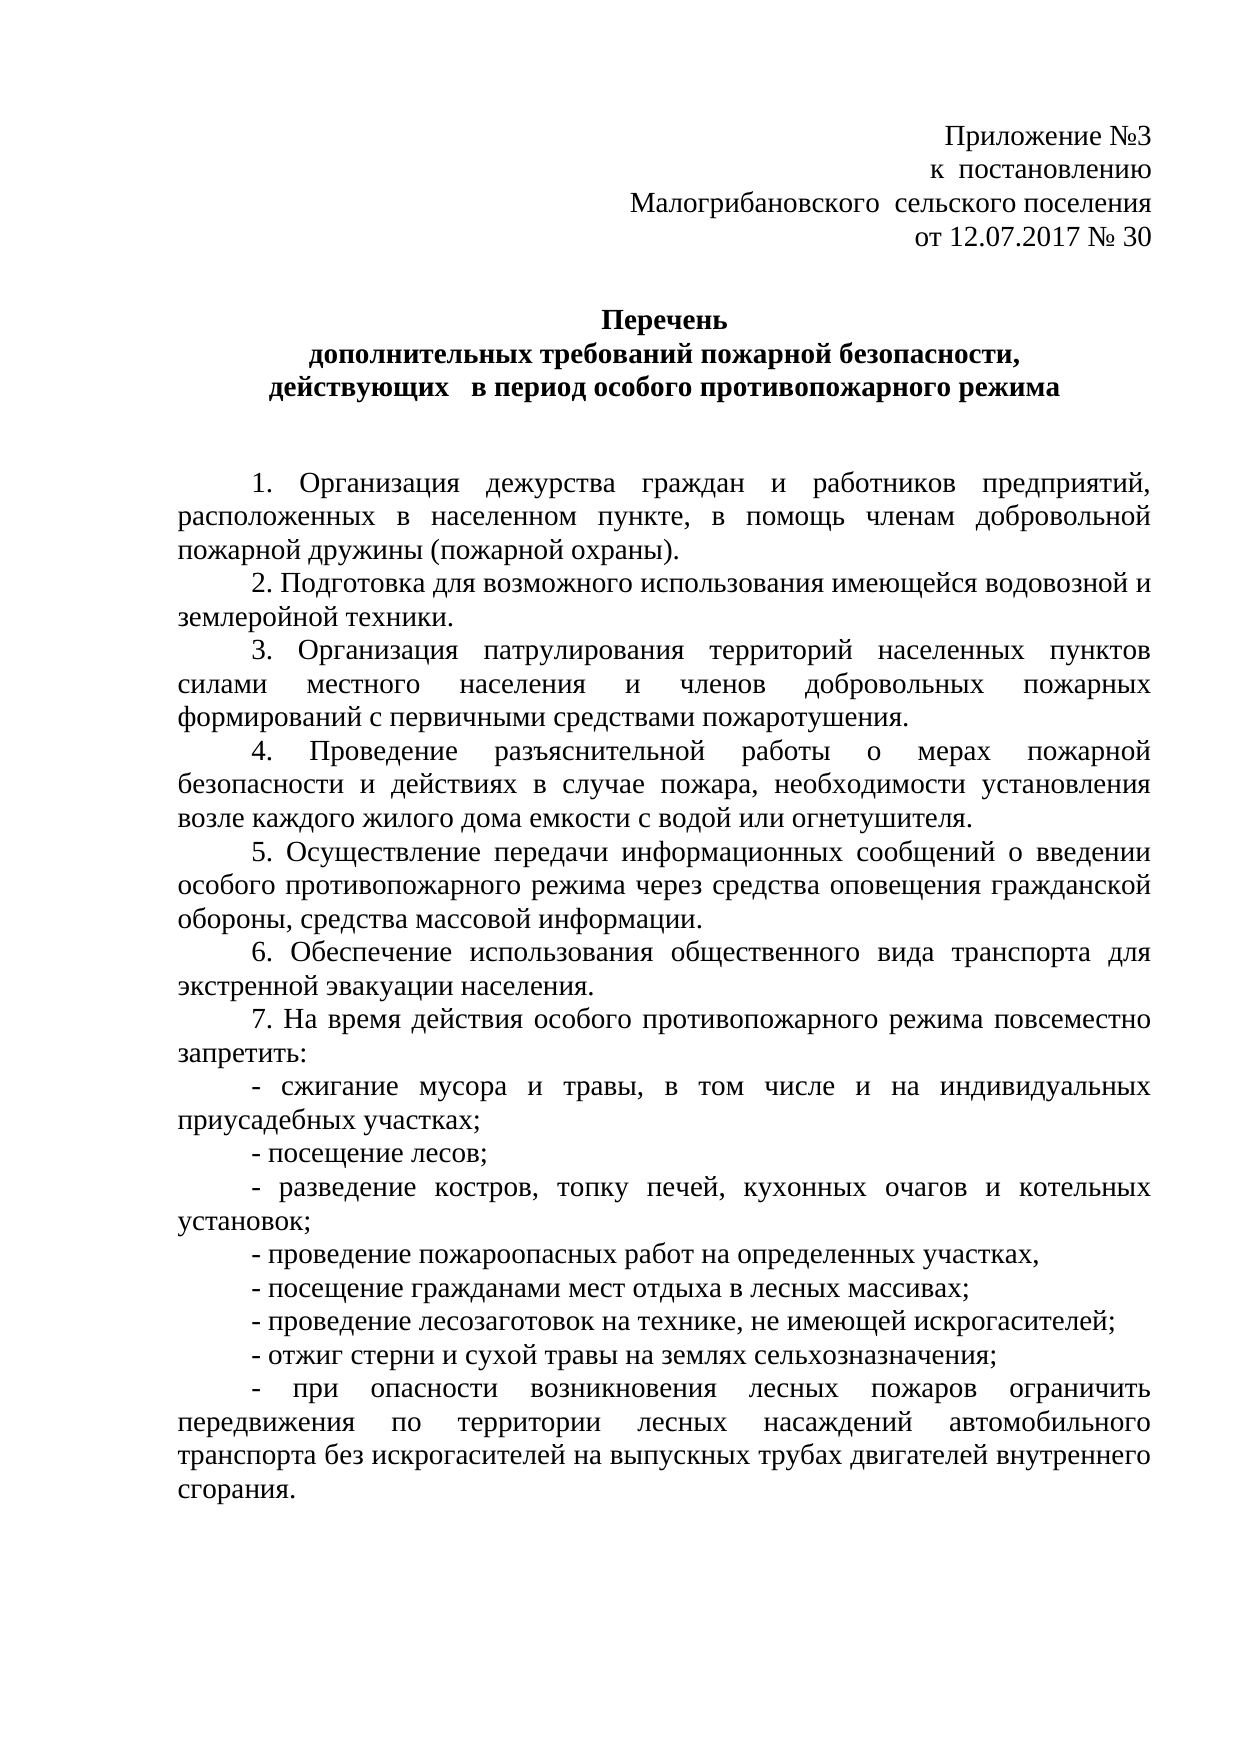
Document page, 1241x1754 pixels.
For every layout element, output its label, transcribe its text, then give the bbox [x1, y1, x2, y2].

text 3. Организация патрулирования территорий населенных пунктов силами местного населения и членов добровольных пожарных формирований с первичными средствами пожаротушения. [177, 632, 1152, 733]
text - при опасности возникновения лесных пожаров ограничить передвижения по территории лесных насаждений автомобильного транспорта без искрогасителей на выпускных трубах двигателей внутреннего сгорания. [177, 1370, 1152, 1504]
text Приложение №3 [177, 118, 1152, 152]
text Малогрибановского сельского поселения [177, 185, 1152, 219]
text дополнительных требований пожарной безопасности, [177, 336, 1152, 369]
text - сжигание мусора и травы, в том числе и на индивидуальных приусадебных участках; [177, 1068, 1152, 1136]
text к постановлению [177, 152, 1152, 185]
text 6. Обеспечение использования общественного вида транспорта для экстренной эвакуации населения. [177, 934, 1152, 1001]
text 4. Проведение разъяснительной работы о мерах пожарной безопасности и действиях в случае пожара, необходимости установления возле каждого жилого дома емкости с водой или огнетушителя. [177, 733, 1152, 834]
text - проведение пожароопасных работ на определенных участках, [177, 1236, 1152, 1270]
text 1. Организация дежурства граждан и работников предприятий, расположенных в населенном пункте, в помощь членам добровольной пожарной дружины (пожарной охраны). [177, 465, 1152, 565]
text Перечень [177, 302, 1152, 336]
text - отжиг стерни и сухой травы на землях сельхозназначения; [177, 1337, 1152, 1370]
text - разведение костров, топку печей, кухонных очагов и котельных установок; [177, 1169, 1152, 1236]
text - проведение лесозаготовок на технике, не имеющей искрогасителей; [177, 1303, 1152, 1337]
text действующих в период особого противопожарного режима [177, 369, 1152, 403]
text от 12.07.2017 № 30 [177, 219, 1152, 252]
text 7. На время действия особого противопожарного режима повсеместно запретить: [177, 1001, 1152, 1068]
text - посещение гражданами мест отдыха в лесных массивах; [177, 1270, 1152, 1303]
text - посещение лесов; [177, 1136, 1152, 1169]
text 5. Осуществление передачи информационных сообщений о введении особого противопожарного режима через средства оповещения гражданской обороны, средства массовой информации. [177, 834, 1152, 934]
text 2. Подготовка для возможного использования имеющейся водовозной и землеройной техники. [177, 565, 1152, 632]
